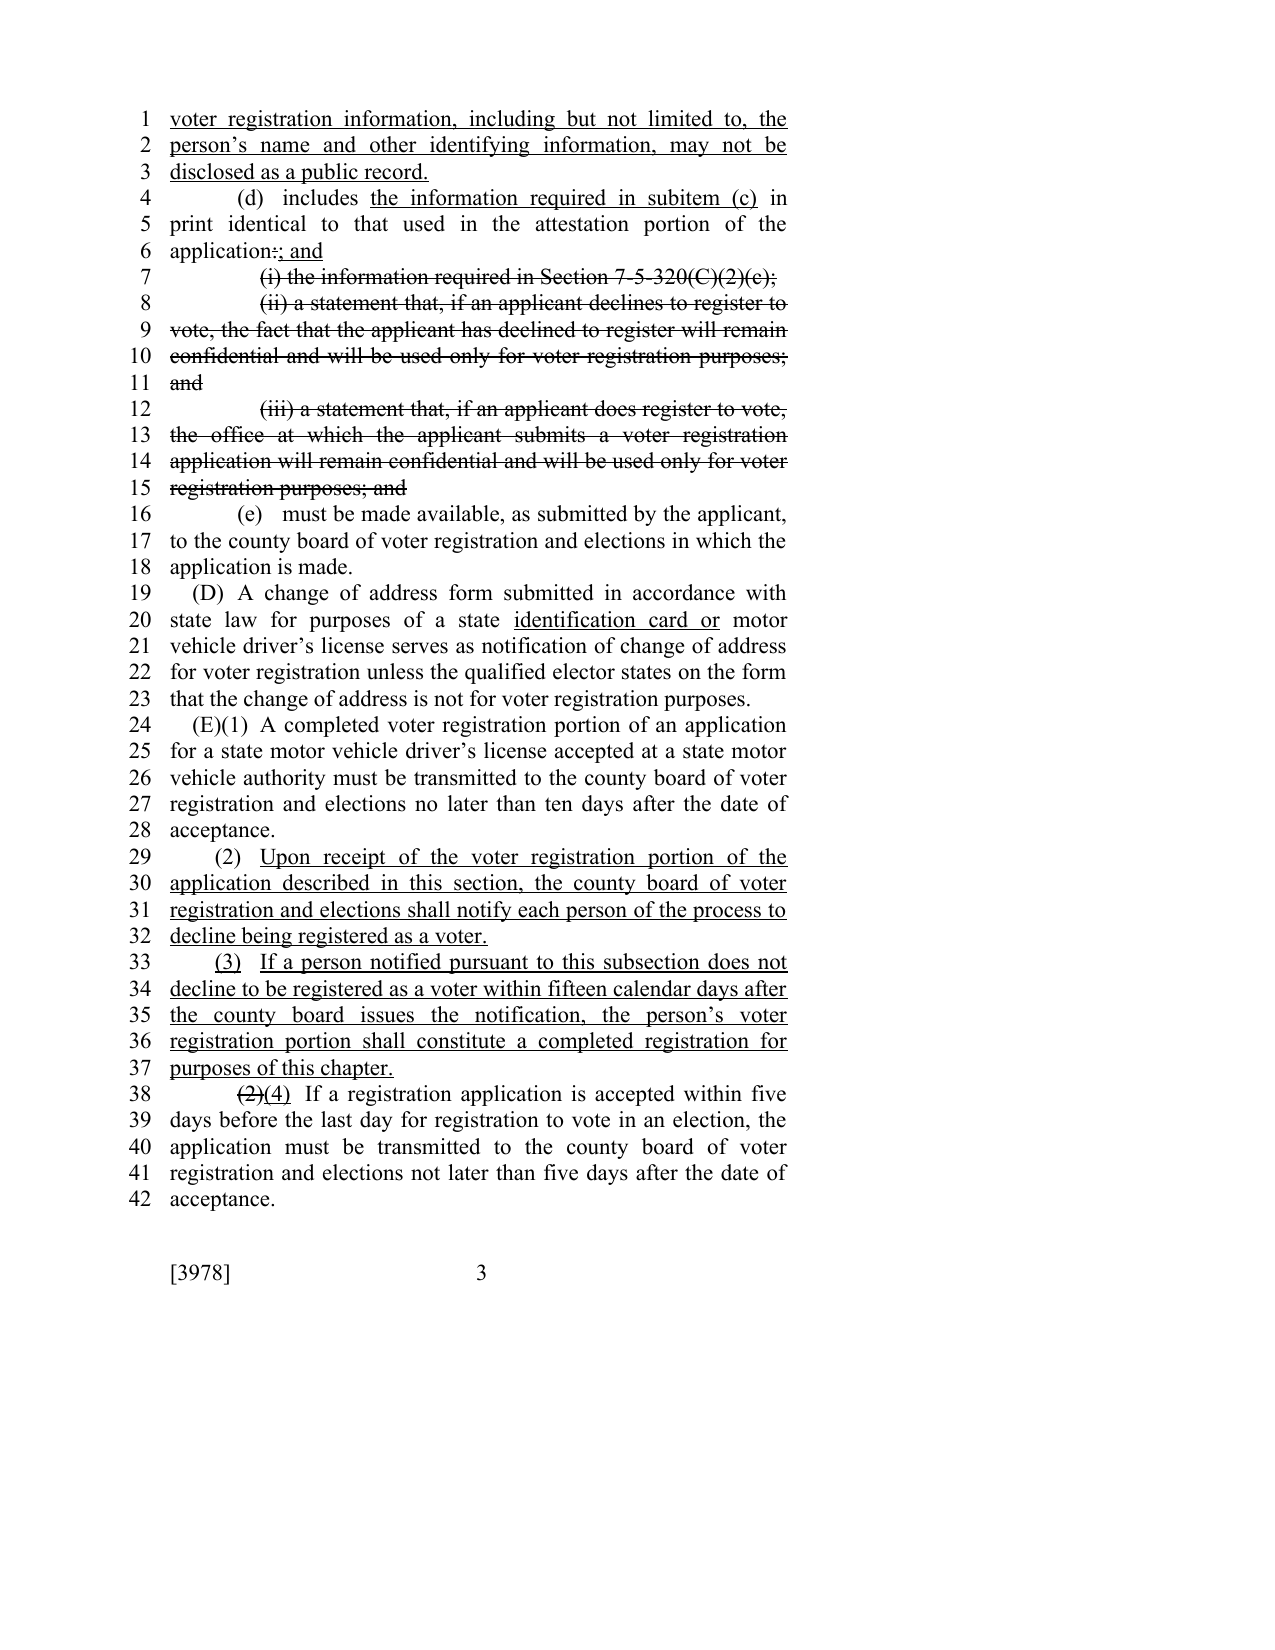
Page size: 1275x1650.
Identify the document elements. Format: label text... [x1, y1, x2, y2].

text (ii) a statement that, if an applicant declines to register to vote, the fact that the applicant has declined to register will remain confidential and will be used only for voter registration purposes; and [169, 331, 787, 356]
text (E)(1) A completed voter registration portion of an application for a state motor vehicle driver’s license accepted at a state motor vehicle authority must be transmitted to the county board of voter registration and elections no later than ten days after the date of acceptance. [169, 711, 787, 843]
text (3) If a person notified pursuant to this subsection does not decline to be registered as a voter within fifteen calendar days after the county board issues the notification, the person’s voter registration portion shall constitute a completed registration for purposes of this chapter. [169, 948, 787, 998]
text (D) A change of address form submitted in accordance with state law for purposes of a state identification card or motor vehicle driver’s license serves as notification of change of address for voter registration unless the qualified elector states on the form that the change of address is not for voter registration purposes. [169, 579, 787, 711]
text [169, 105, 787, 128]
text (d) includes the information required in subitem (c) in print identical to that used in the attestation portion of the application:; and [169, 184, 787, 263]
text (iii) a statement that, if an applicant does register to vote, the office at which the applicant submits a voter registration application will remain confidential and will be used only for voter registration purposes; and [169, 463, 787, 500]
text (iii) a statement that, if an applicant does register to vote, the office at which the applicant submits a voter registration application will remain confidential and will be used only for voter registration purposes; and [169, 437, 787, 462]
text (iii) a statement that, if an applicant does register to vote, the office at which the applicant submits a voter registration application will remain confidential and will be used only for voter registration purposes; and [169, 395, 787, 436]
text (2) Upon receipt of the voter registration portion of the application described in this section, the county board of voter registration and elections shall notify each person of the process to decline being registered as a voter. [169, 920, 787, 948]
text (i) the information required in Section 7-5-320(C)(2)(c); [169, 263, 787, 289]
text (ii) a statement that, if an applicant declines to register to vote, the fact that the applicant has declined to register will remain confidential and will be used only for voter registration purposes; and [169, 357, 787, 395]
text (2)(4) If a registration application is accepted within five days before the last day for registration to vote in an election, the application must be transmitted to the county board of voter registration and elections not later than five days after the date of acceptance. [169, 1080, 787, 1212]
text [169, 129, 787, 154]
text (e) must be made available, as submitted by the applicant, to the county board of voter registration and elections in which the application is made. [169, 500, 787, 579]
text (2) Upon receipt of the voter registration portion of the application described in this section, the county board of voter registration and elections shall notify each person of the process to decline being registered as a voter. [169, 893, 787, 919]
text (2) Upon receipt of the voter registration portion of the application described in this section, the county board of voter registration and elections shall notify each person of the process to decline being registered as a voter. [169, 843, 787, 892]
text (3) If a person notified pursuant to this subsection does not decline to be registered as a voter within fifteen calendar days after the county board issues the notification, the person’s voter registration portion shall constitute a completed registration for purposes of this chapter. [169, 1051, 787, 1080]
text (ii) a statement that, if an applicant declines to register to vote, the fact that the applicant has declined to register will remain confidential and will be used only for voter registration purposes; and [169, 289, 787, 330]
